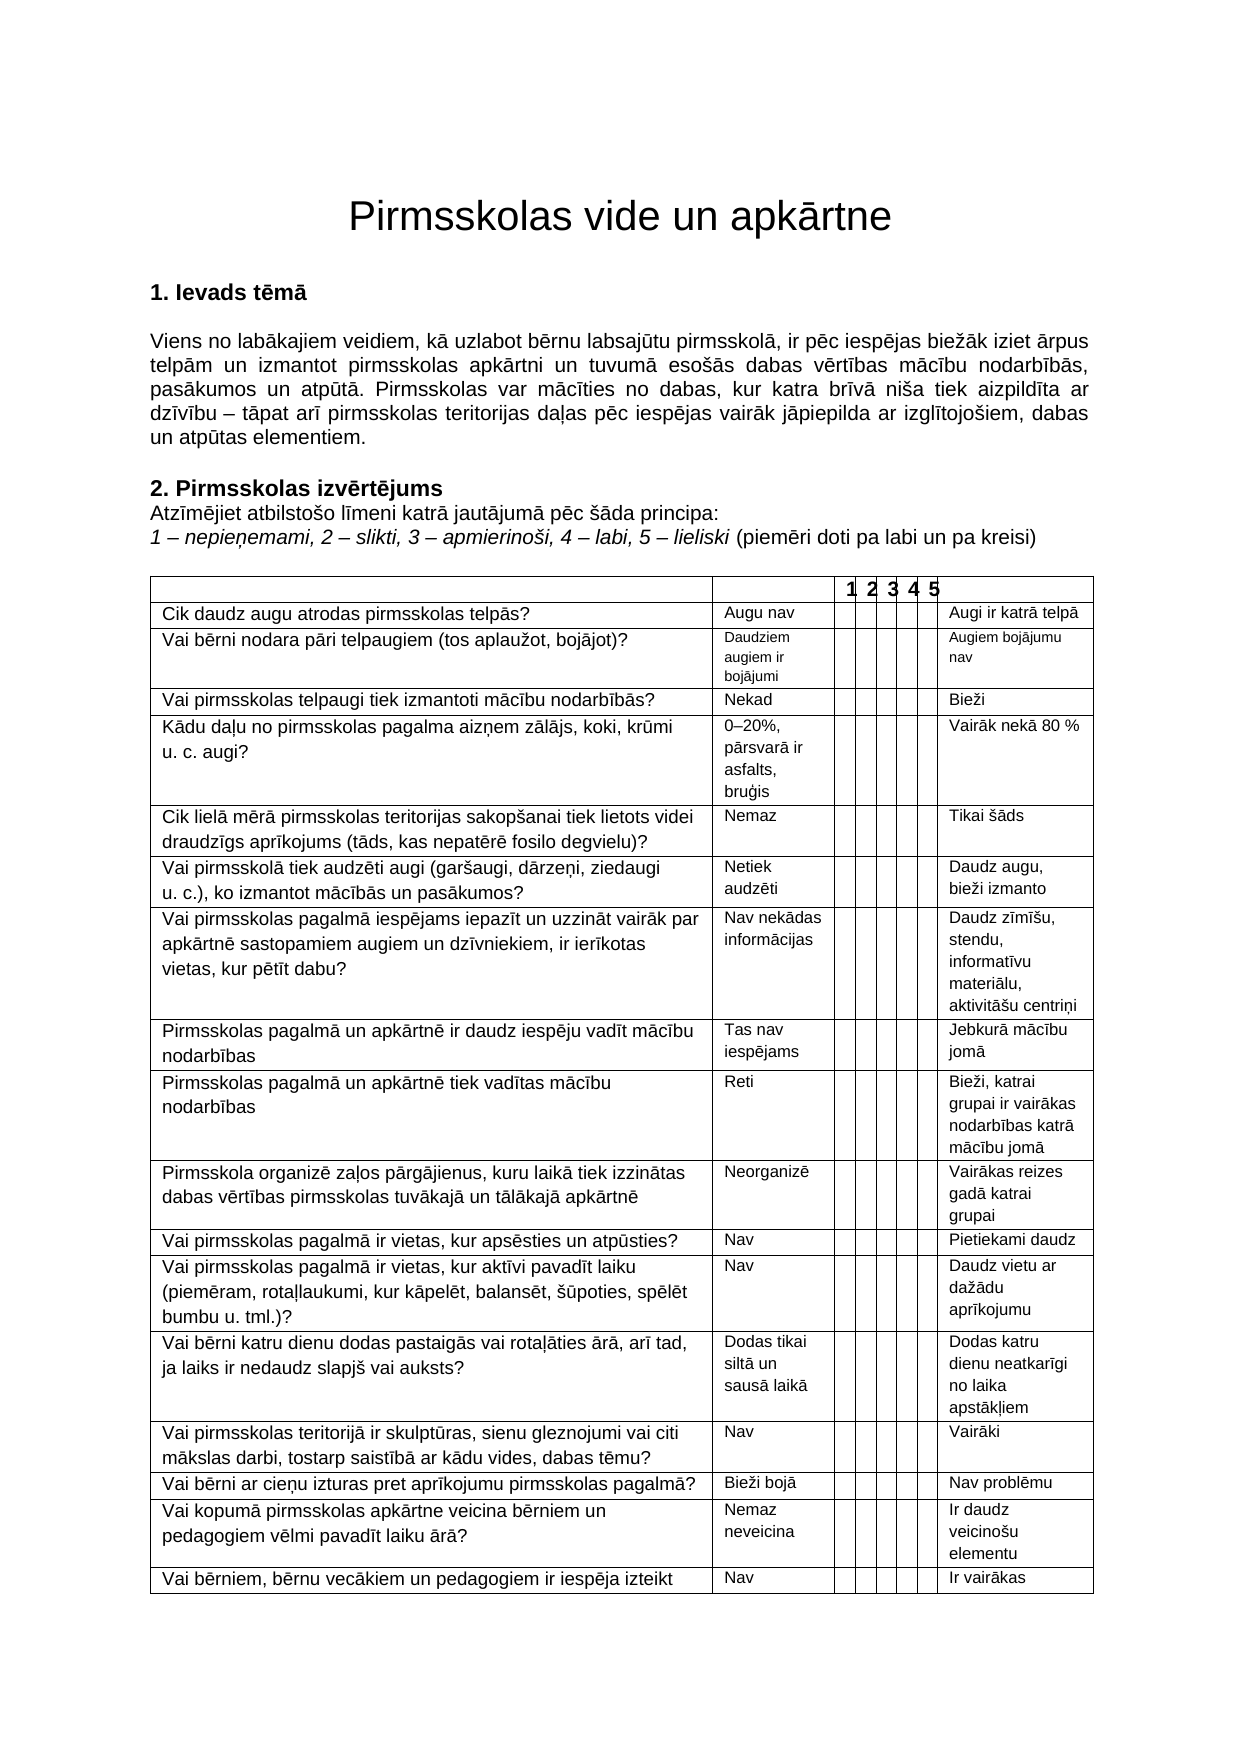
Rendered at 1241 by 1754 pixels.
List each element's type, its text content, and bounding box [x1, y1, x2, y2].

table_cell [877, 1020, 896, 1070]
table_cell [897, 716, 917, 805]
table_cell Vai pirmsskolas pagalmā iespējams iepazīt un uzzināt vairāk par apkārtnē sastopamiem augiem un dzīvniekiem, ir ierīkotas vietas, kur pētīt dabu? [151, 908, 712, 1019]
table_cell [897, 1256, 917, 1331]
table_cell [897, 1230, 917, 1255]
table_cell [856, 689, 876, 715]
table_cell Daudziem augiem ir bojājumi [713, 629, 834, 688]
table_cell [897, 1500, 917, 1567]
table_cell [856, 857, 876, 907]
table_cell [897, 1161, 917, 1228]
table_header 1 [835, 577, 855, 602]
table_cell [877, 716, 896, 805]
table_cell [877, 603, 896, 628]
table_cell [835, 603, 855, 628]
table_cell [897, 1568, 917, 1593]
table_cell Augu nav [713, 603, 834, 628]
table_cell [835, 806, 855, 856]
table_cell Nav problēmu [938, 1473, 1093, 1499]
table_cell [835, 1500, 855, 1567]
table_cell [835, 1020, 855, 1070]
table_cell [918, 908, 937, 1019]
table_cell Nekad [713, 689, 834, 715]
table_cell [918, 1161, 937, 1228]
table_cell Dodas tikai siltā un sausā laikā [713, 1332, 834, 1421]
table_cell Nemaz neveicina [713, 1500, 834, 1567]
table_cell Vai pirmsskolas pagalmā ir vietas, kur aktīvi pavadīt laiku (piemēram, rotaļlaukumi, kur kāpelēt, balansēt, šūpoties, spēlēt bumbu u. tml.)? [151, 1256, 712, 1331]
text 1 – nepieņemami, 2 – slikti, 3 – apmierinoši, 4 – labi, 5 – lieliski (piemēri doti pa labi un pa kreisi) [150, 525, 1090, 549]
table_cell Augi ir katrā telpā [938, 603, 1093, 628]
table_cell Reti [713, 1071, 834, 1160]
table_cell [897, 603, 917, 628]
table_cell [918, 603, 937, 628]
table_header 5 [918, 577, 937, 602]
table_cell [897, 1020, 917, 1070]
table_cell [856, 1071, 876, 1160]
table_cell Kādu daļu no pirmsskolas pagalma aizņem zālājs, koki, krūmi u. c. augi? [151, 716, 712, 805]
table_cell [877, 857, 896, 907]
table_cell [877, 1161, 896, 1228]
table_cell Vai bērni ar cieņu izturas pret aprīkojumu pirmsskolas pagalmā? [151, 1473, 712, 1499]
table_cell [918, 689, 937, 715]
table_cell Dodas katru dienu neatkarīgi no laika apstākļiem [938, 1332, 1093, 1421]
table_cell [877, 1230, 896, 1255]
table_cell Pirmsskolas pagalmā un apkārtnē ir daudz iespēju vadīt mācību nodarbības [151, 1020, 712, 1070]
table_cell [897, 908, 917, 1019]
table_cell [877, 806, 896, 856]
table_cell [856, 1256, 876, 1331]
table_cell [835, 908, 855, 1019]
table_cell [835, 1473, 855, 1499]
table_cell Vai bērni katru dienu dodas pastaigās vai rotaļāties ārā, arī tad, ja laiks ir nedaudz slapjš vai auksts? [151, 1332, 712, 1421]
table_cell Daudz zīmīšu, stendu, informatīvu materiālu, aktivitāšu centriņi [938, 908, 1093, 1019]
table_cell Vai bērni nodara pāri telpaugiem (tos aplaužot, bojājot)? [151, 629, 712, 688]
table_cell [877, 1332, 896, 1421]
table_cell [835, 716, 855, 805]
table_cell [835, 689, 855, 715]
table_cell 0–20%, pārsvarā ir asfalts, bruģis [713, 716, 834, 805]
table_cell [835, 1422, 855, 1472]
table_cell Netiek audzēti [713, 857, 834, 907]
table_cell [897, 1422, 917, 1472]
table_cell Cik lielā mērā pirmsskolas teritorijas sakopšanai tiek lietots videi draudzīgs aprīkojums (tāds, kas nepatērē fosilo degvielu)? [151, 806, 712, 856]
table_cell [877, 908, 896, 1019]
table_cell [856, 1422, 876, 1472]
table_cell [897, 1332, 917, 1421]
table_cell Nav [713, 1422, 834, 1472]
table_cell [918, 716, 937, 805]
table_cell Vai kopumā pirmsskolas apkārtne veicina bērniem un pedagogiem vēlmi pavadīt laiku ārā? [151, 1500, 712, 1567]
text 1. Ievads tēmā [150, 278, 1090, 305]
table_cell [877, 1422, 896, 1472]
table_cell [835, 1230, 855, 1255]
table_cell Augiem bojājumu nav [938, 629, 1093, 688]
table_cell [835, 1071, 855, 1160]
table_cell [835, 1568, 855, 1593]
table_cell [151, 1568, 712, 1593]
table_cell Pietiekami daudz [938, 1230, 1093, 1255]
table_cell [918, 1071, 937, 1160]
text Atzīmējiet atbilstošo līmeni katrā jautājumā pēc šāda principa: [150, 501, 1090, 525]
table_cell Cik daudz augu atrodas pirmsskolas telpās? [151, 603, 712, 628]
table_cell [897, 689, 917, 715]
table_cell Neorganizē [713, 1161, 834, 1228]
table_cell Nav nekādas informācijas [713, 908, 834, 1019]
table_cell Vai pirmsskolas teritorijā ir skulptūras, sienu gleznojumi vai citi mākslas darbi, tostarp saistībā ar kādu vides, dabas tēmu? [151, 1422, 712, 1472]
table_cell [877, 1256, 896, 1331]
table_cell [835, 629, 855, 688]
table_cell [918, 1473, 937, 1499]
table_cell [877, 1568, 896, 1593]
table_cell Bieži, katrai grupai ir vairākas nodarbības katrā mācību jomā [938, 1071, 1093, 1160]
table_cell Nav [713, 1230, 834, 1255]
table_cell [856, 1230, 876, 1255]
table_cell [918, 1230, 937, 1255]
table_header [713, 577, 834, 602]
table_cell [856, 1332, 876, 1421]
table_cell [918, 1332, 937, 1421]
table_cell Vai pirmsskolas pagalmā ir vietas, kur apsēsties un atpūsties? [151, 1230, 712, 1255]
table_cell Daudz vietu ar dažādu aprīkojumu [938, 1256, 1093, 1331]
table_cell [877, 689, 896, 715]
table_cell [856, 603, 876, 628]
table_header 4 [897, 577, 917, 602]
table_cell Tas nav iespējams [713, 1020, 834, 1070]
table_cell Bieži [938, 689, 1093, 715]
table_cell [918, 806, 937, 856]
table_cell [856, 1161, 876, 1228]
subtitle Pirmsskolas vide un apkārtne [150, 192, 1090, 239]
table_cell [918, 857, 937, 907]
table_cell [835, 1161, 855, 1228]
table_cell Ir daudz veicinošu elementu [938, 1500, 1093, 1567]
table_cell [897, 1473, 917, 1499]
table_header 3 [877, 577, 896, 602]
table_cell [918, 1256, 937, 1331]
table_cell [835, 1332, 855, 1421]
table_cell [835, 1256, 855, 1331]
table_cell [856, 806, 876, 856]
table_cell [835, 857, 855, 907]
table_cell Nemaz [713, 806, 834, 856]
text Viens no labākajiem veidiem, kā uzlabot bērnu labsajūtu pirmsskolā, ir pēc iespējas biežāk iziet ārpus telpām un izmantot pirmsskolas apkārtni un tuvumā esošās dabas vērtības mācību nodarbībās, pasākumos un atpūtā. Pirmsskolas var mācīties no dabas, kur katra brīvā niša tiek aizpildīta ar dzīvību – tāpat arī pirmsskolas teritorijas daļas pēc iespējas vairāk jāpiepilda ar izglītojošiem, dabas un atpūtas elementiem. [150, 329, 1090, 448]
table_header [151, 577, 712, 602]
table_cell [918, 1500, 937, 1567]
table_cell Pirmsskolas pagalmā un apkārtnē tiek vadītas mācību nodarbības [151, 1071, 712, 1160]
table_cell [897, 1071, 917, 1160]
table_cell Nav [713, 1256, 834, 1331]
table_cell [856, 716, 876, 805]
table_cell [877, 1500, 896, 1567]
table_cell Vai pirmsskolā tiek audzēti augi (garšaugi, dārzeņi, ziedaugi u. c.), ko izmantot mācībās un pasākumos? [151, 857, 712, 907]
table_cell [713, 1568, 834, 1593]
table_cell [897, 806, 917, 856]
table_cell [856, 1568, 876, 1593]
table_cell Bieži bojā [713, 1473, 834, 1499]
table_cell Vairāk nekā 80 % [938, 716, 1093, 805]
table_cell Vairāki [938, 1422, 1093, 1472]
table_cell [897, 857, 917, 907]
table_cell [856, 908, 876, 1019]
table_cell [877, 1473, 896, 1499]
table_cell Daudz augu, bieži izmanto [938, 857, 1093, 907]
table_cell [877, 1071, 896, 1160]
table_header [938, 577, 1093, 602]
table_cell Jebkurā mācību jomā [938, 1020, 1093, 1070]
table_cell [918, 1568, 937, 1593]
table_cell [856, 629, 876, 688]
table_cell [938, 1568, 1093, 1593]
table_cell Tikai šāds [938, 806, 1093, 856]
table_cell [856, 1020, 876, 1070]
table_cell [918, 629, 937, 688]
table_cell [877, 629, 896, 688]
table_header 2 [856, 577, 876, 602]
table_cell [856, 1473, 876, 1499]
table_cell [897, 629, 917, 688]
table_cell [856, 1500, 876, 1567]
table_cell Pirmsskola organizē zaļos pārgājienus, kuru laikā tiek izzinātas dabas vērtības pirmsskolas tuvākajā un tālākajā apkārtnē [151, 1161, 712, 1228]
table_cell [918, 1020, 937, 1070]
table_cell Vairākas reizes gadā katrai grupai [938, 1161, 1093, 1228]
table_cell Vai pirmsskolas telpaugi tiek izmantoti mācību nodarbībās? [151, 689, 712, 715]
text 2. Pirmsskolas izvērtējums [150, 475, 1090, 501]
table_cell [918, 1422, 937, 1472]
